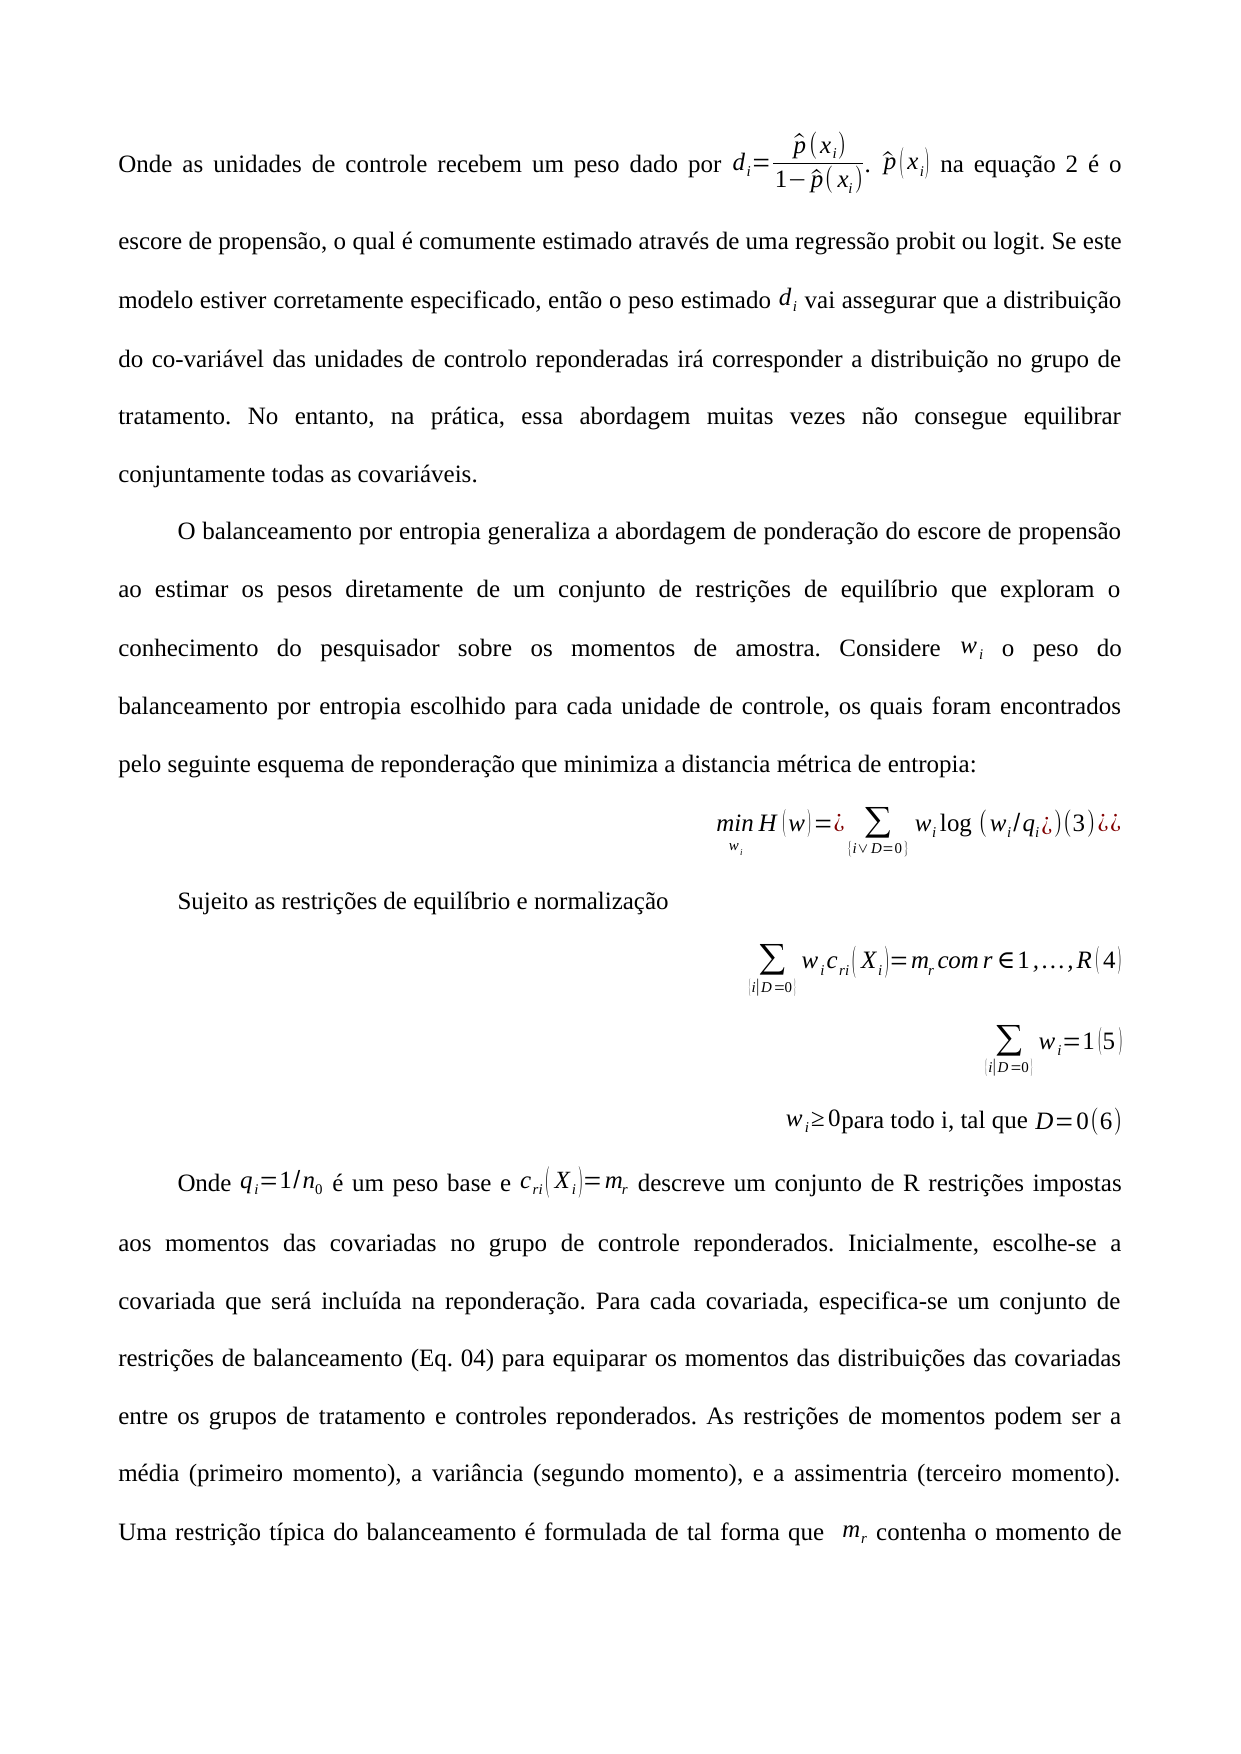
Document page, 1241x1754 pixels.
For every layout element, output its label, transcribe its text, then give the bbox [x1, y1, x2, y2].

text O balanceamento por entropia generaliza a abordagem de ponderação do escore de propensão ao estimar os pesos diretamente de um conjunto de restrições de equilíbrio que exploram o conhecimento do pesquisador sobre os momentos de amostra. Considere o peso do balanceamento por entropia escolhido para cada unidade de controle, os quais foram encontrados pelo seguinte esquema de reponderação que minimiza a distancia métrica de entropia: [118, 516, 1122, 778]
text Onde as unidades de controle recebem um peso dado por . na equação 2 é o escore de propensão, o qual é comumente estimado através de uma regressão probit ou logit. Se este modelo estiver corretamente especificado, então o peso estimado vai assegurar que a distribuição do co-variável das unidades de controlo reponderadas irá corresponder a distribuição no grupo de tratamento. No entanto, na prática, essa abordagem muitas vezes não consegue equilibrar conjuntamente todas as covariáveis. [118, 130, 1122, 488]
text Sujeito as restrições de equilíbrio e normalização [118, 886, 1122, 915]
text para todo i, tal que [118, 1105, 1122, 1136]
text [118, 1165, 1122, 1547]
